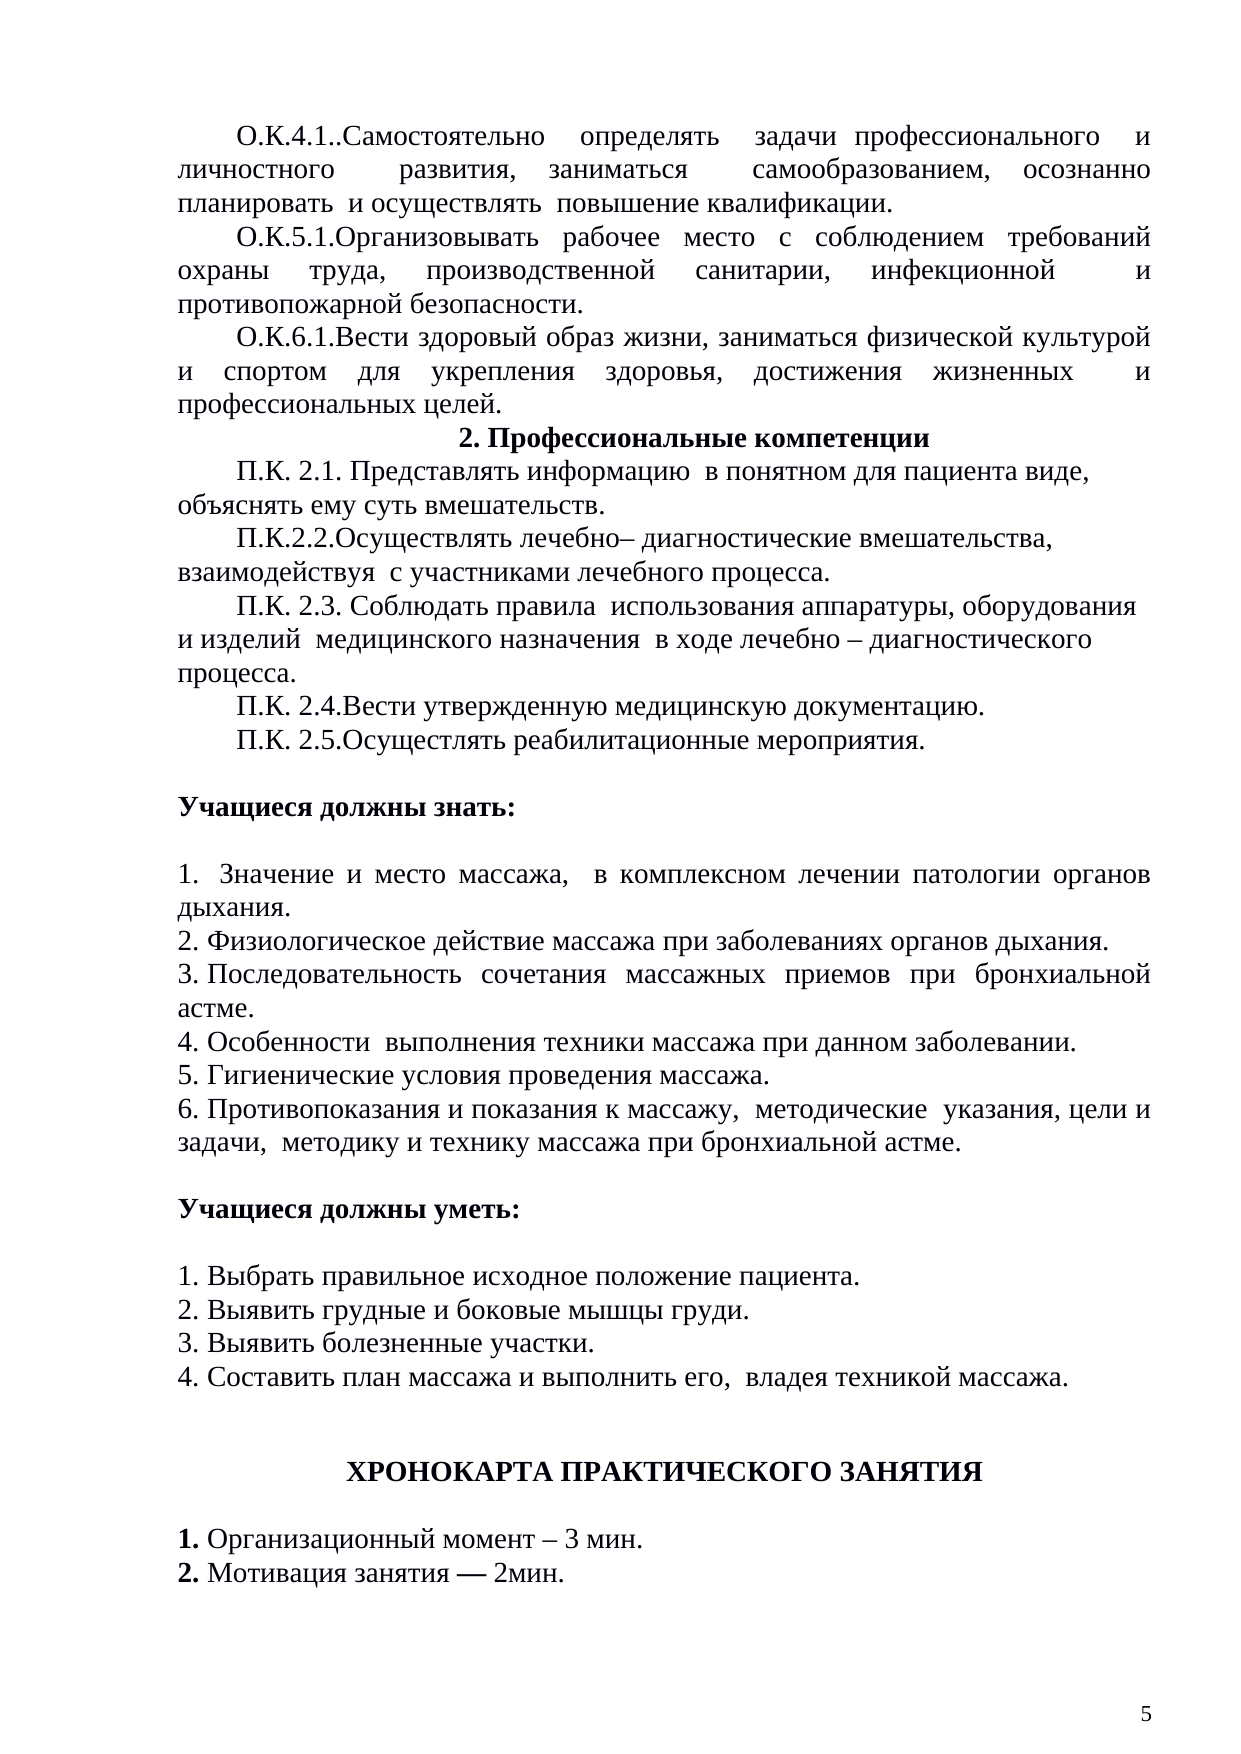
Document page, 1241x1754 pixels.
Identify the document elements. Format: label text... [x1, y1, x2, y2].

list Особенности выполнения техники массажа при данном заболевании. [177, 1024, 1152, 1057]
text О.К.6.1.Вести здоровый образ жизни, заниматься физической культурой и спортом для укрепления здоровья, достижения жизненных и профессиональных целей. [177, 319, 1152, 420]
text П.К. 2.3. Соблюдать правила использования аппаратуры, оборудования и изделий медицинского назначения в ходе лечебно – диагностического процесса. [177, 588, 1152, 688]
list Значение и место массажа, в комплексном лечении патологии органов дыхания. [177, 856, 1152, 923]
list Выявить грудные и боковые мышцы груди. [177, 1292, 1152, 1326]
text О.К.5.1.Организовывать рабочее место с соблюдением требований охраны труда, производственной санитарии, инфекционной и противопожарной безопасности. [177, 219, 1152, 319]
text Учащиеся должны знать: [177, 789, 1152, 822]
text П.К. 2.1. Представлять информацию в понятном для пациента виде, объяснять ему суть вмешательств. [177, 453, 1152, 521]
list Последовательность сочетания массажных приемов при бронхиальной астме. [177, 957, 1152, 1024]
list Составить план массажа и выполнить его, владея техникой массажа. [177, 1359, 1152, 1393]
text П.К. 2.4.Вести утвержденную медицинскую документацию. [177, 688, 1152, 722]
list Выбрать правильное исходное положение пациента. [177, 1258, 1152, 1292]
text ХРОНОКАРТА ПРАКТИЧЕСКОГО ЗАНЯТИЯ [177, 1454, 1152, 1488]
text П.К. 2.5.Осущестлять реабилитационные мероприятия. [177, 722, 1152, 755]
list Мотивация занятия — 2мин. [177, 1555, 1152, 1588]
list Организационный момент – 3 мин. [177, 1521, 1152, 1555]
text Учащиеся должны уметь: [177, 1191, 1152, 1225]
list Противопоказания и показания к массажу, методические указания, цели и задачи, методику и технику массажа при бронхиальной астме. [177, 1091, 1152, 1158]
list Гигиенические условия проведения массажа. [177, 1057, 1152, 1091]
list Физиологическое действие массажа при заболеваниях органов дыхания. [177, 923, 1152, 957]
text О.К.4.1..Самостоятельно определять задачи профессионального и личностного развития, заниматься самообразованием, осознанно планировать и осуществлять повышение квалификации. [177, 118, 1152, 219]
text П.К.2.2.Осуществлять лечебно– диагностические вмешательства, взаимодействуя с участниками лечебного процесса. [177, 521, 1152, 588]
list Выявить болезненные участки. [177, 1326, 1152, 1359]
text 2. Профессиональные компетенции [177, 420, 1152, 453]
